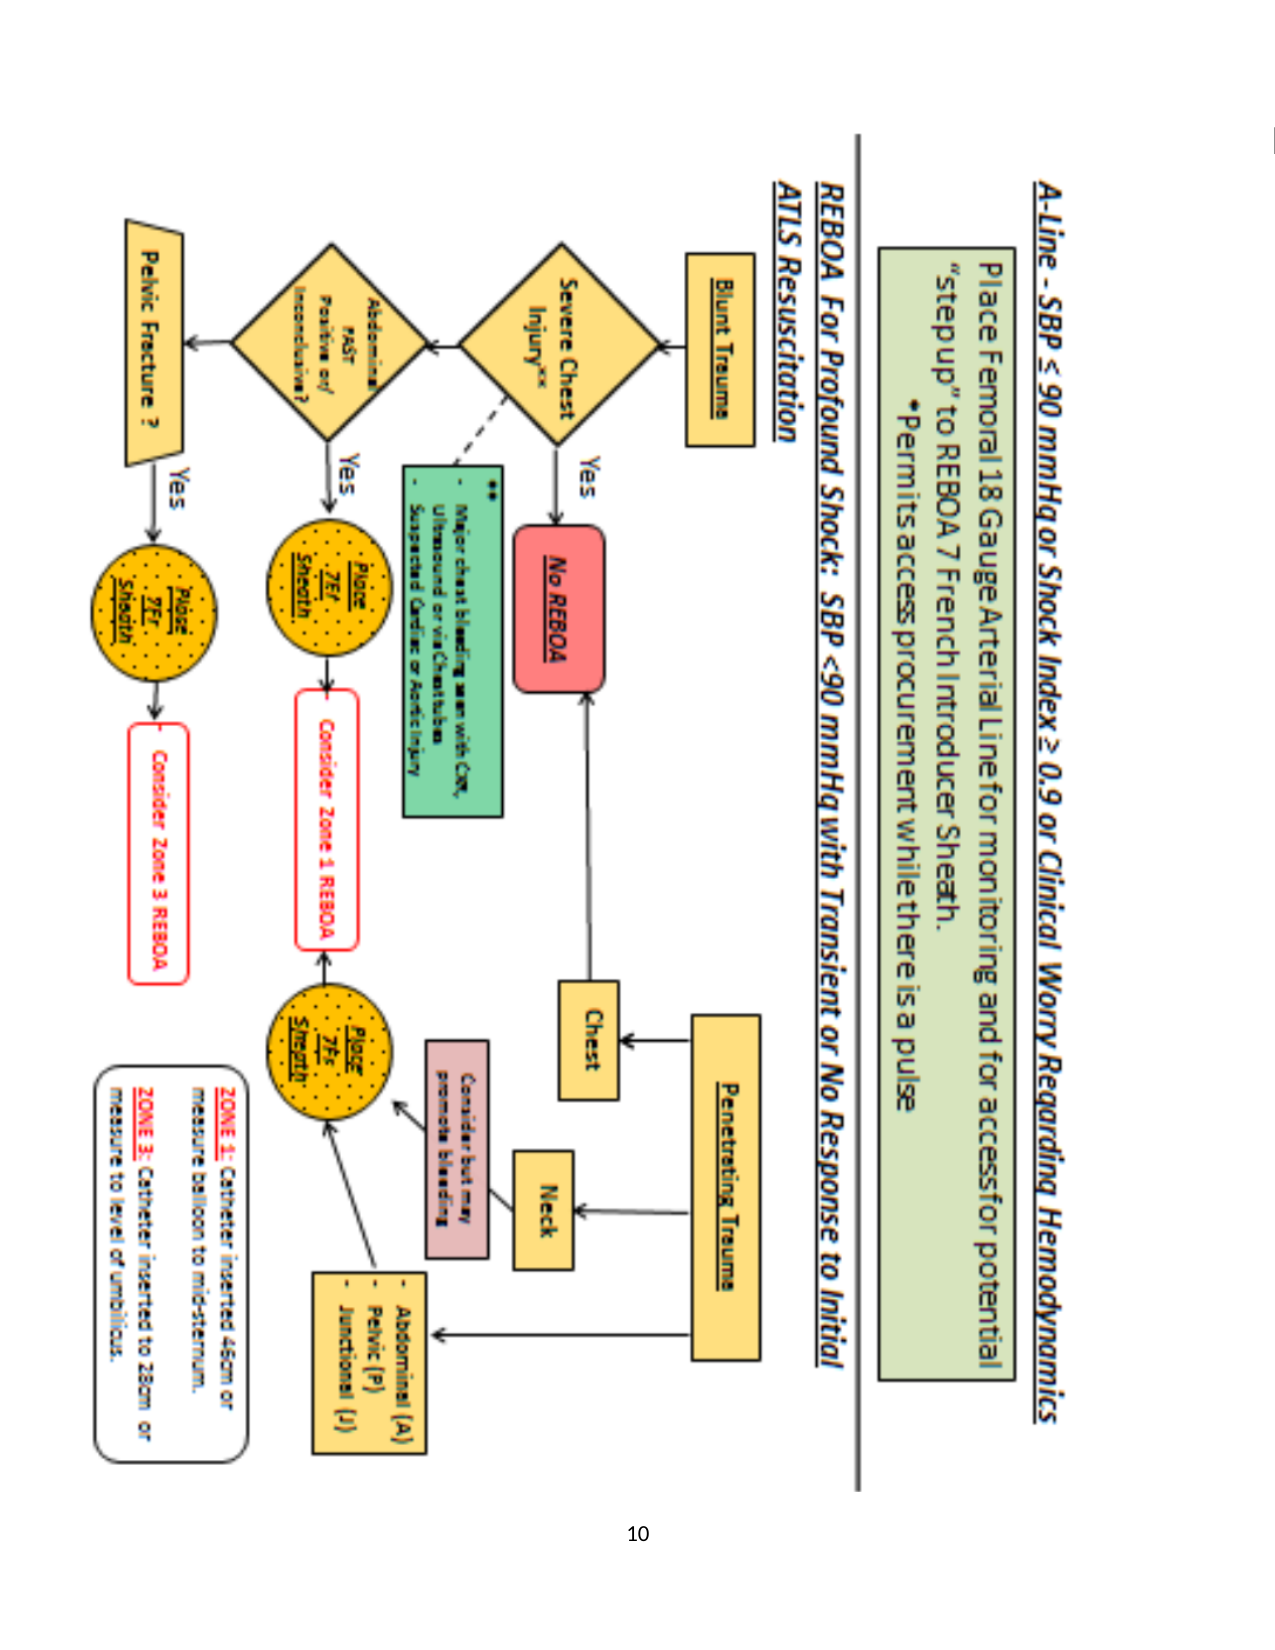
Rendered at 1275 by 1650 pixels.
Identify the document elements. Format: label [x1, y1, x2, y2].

picture [78, 135, 1094, 1490]
